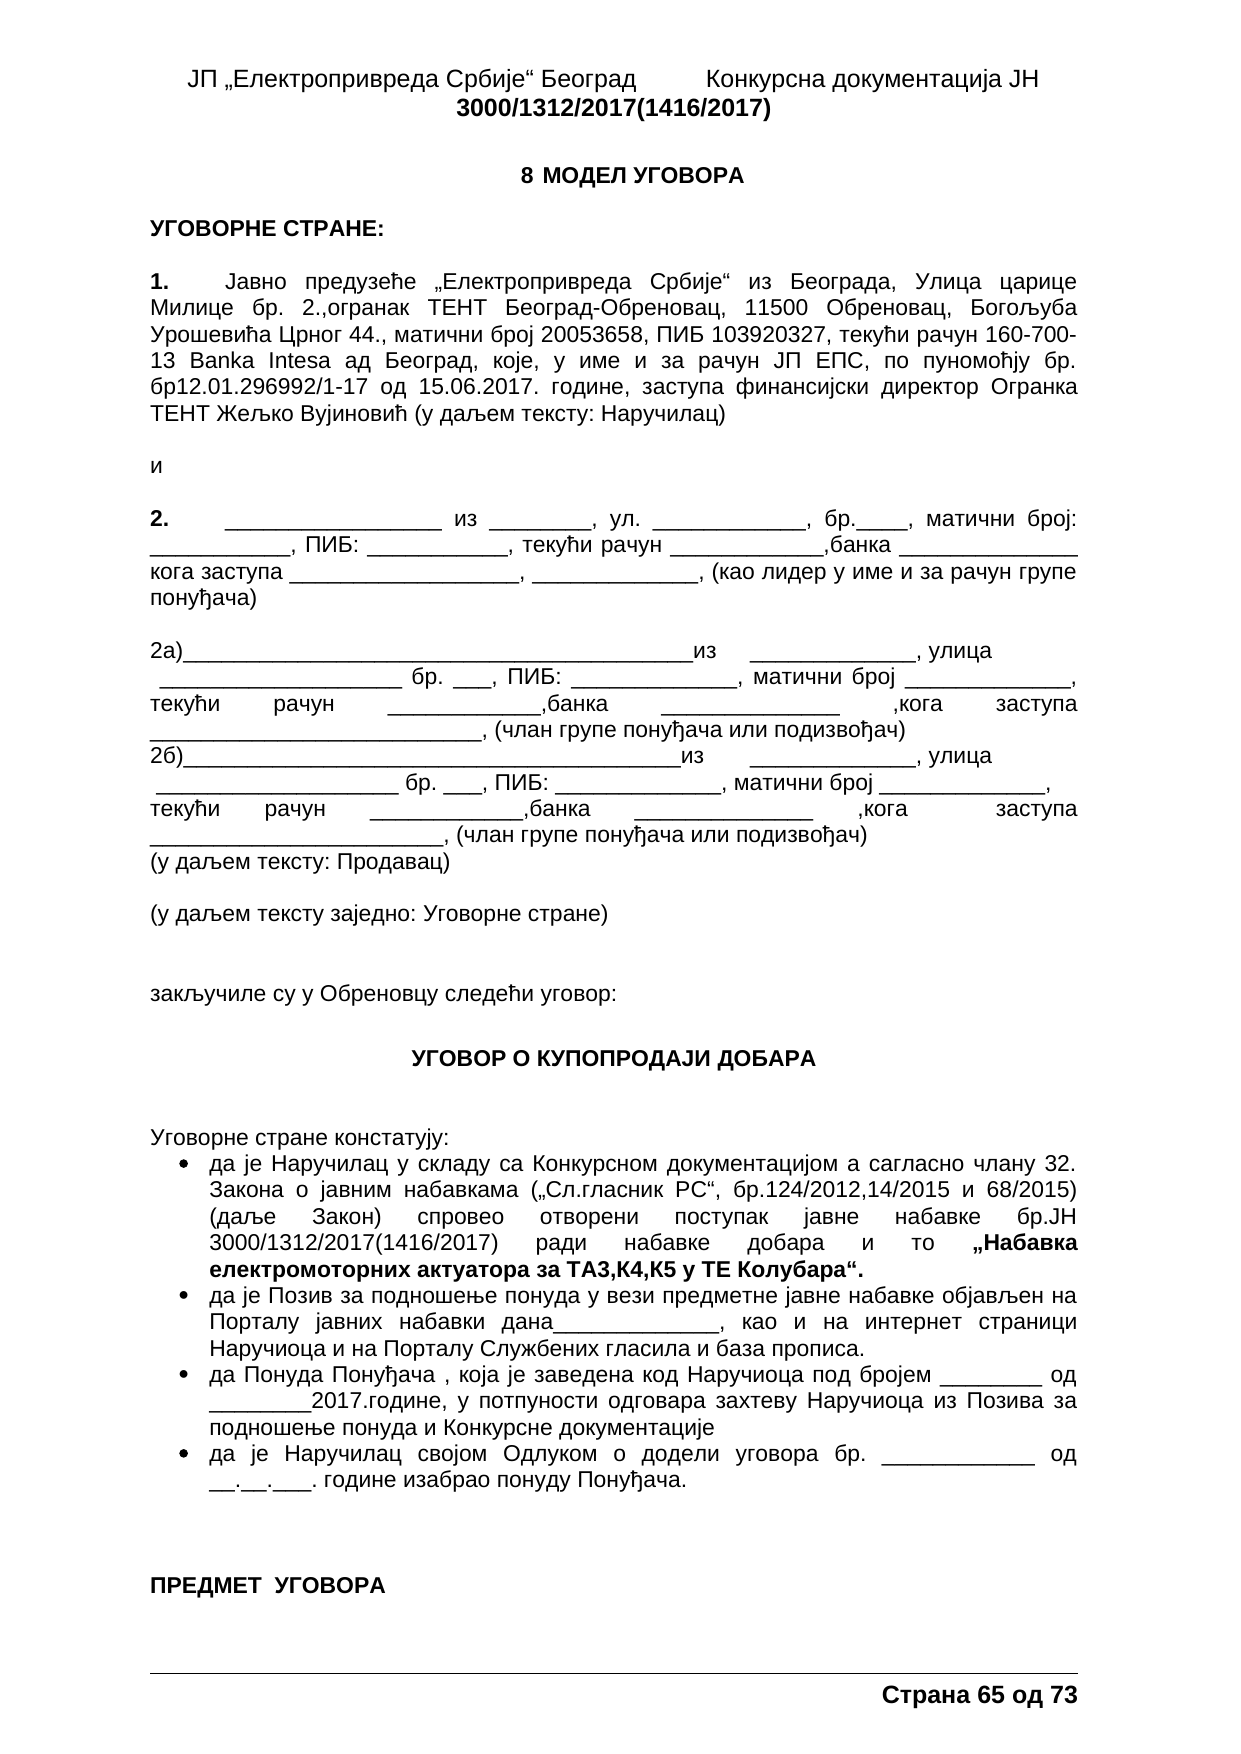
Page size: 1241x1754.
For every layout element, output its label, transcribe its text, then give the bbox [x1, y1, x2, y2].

list Јавно предузеће „Електропривреда Србије“ из Београда, Улица царице Милице бр. 2.,огранак ТЕНТ Београд-Обреновац, 11500 Обреновац, Богољуба Урошевића Црног 44., матични број 20053658, ПИБ 103920327, текући рачун 160-700-13 Banka Intesа ад Београд, које, у име и за рачун ЈП ЕПС, по пуномоћју бр. бр12.01.296992/1-17 од 15.06.2017. године, заступа финансијски директор Огранка ТЕНТ Жељко Вујиновић (у даљем тексту: Наручилац) [150, 268, 1078, 426]
list _________________ из ________, ул. ____________, бр.____, матични број: ___________, ПИБ: ___________, текући рачун ____________,банка ______________ кога заступа __________________, _____________, (као лидер у име и за рачун групе понуђача) [150, 505, 1078, 611]
text да је Наручилац својом Одлуком о додели уговора бр. ____________ од __.__.___. године изабрао понуду Понуђача. [179, 1440, 1078, 1493]
text ___________________ бр. ___, ПИБ: _____________, матични број _____________, текући рачун ____________,банка ______________ ,кога заступа __________________________, (члан групе понуђача или подизвођач) [150, 663, 1078, 742]
text 2б)_______________________________________из _____________, улица [150, 742, 1078, 769]
list МОДЕЛ УГОВОРА [187, 162, 1078, 189]
text текући рачун ____________,банка ______________ ,кога заступа _______________________, (члан групе понуђача или подизвођач) [150, 795, 1078, 848]
text (у даљем тексту заједно: Уговорне стране) [150, 900, 1078, 927]
text ___________________ бр. ___, ПИБ: _____________, матични број _____________, [150, 769, 1078, 795]
text да Понуда Понуђача , која је заведена код Наручиоца под бројем ________ од ________2017.године, у потпуности одговара захтеву Наручиоца из Позива за подношење понуда и Конкурсне документације [179, 1361, 1078, 1440]
text (у даљем тексту: Продавац) [150, 848, 1078, 874]
text закључиле су у Обреновцу следећи уговор: [150, 979, 1078, 1006]
text ПРЕДМЕТ УГОВОРА [150, 1572, 1078, 1598]
text Уговорне стране констатују: [150, 1124, 1078, 1150]
text 2а)________________________________________из _____________, улица [150, 637, 1078, 663]
text да је Наручилац у складу са Конкурсном документацијом а сагласно члану 32. Закона о јавним набавкама („Сл.гласник РС“, бр.124/2012,14/2015 и 68/2015) (даље Закон) спровео отворени поступак јавне набавке бр.ЈН 3000/1312/2017(1416/2017) ради набавке добара и то „Набавка електромоторних актуатора за ТА3,К4,К5 у ТЕ Колубара“. [179, 1150, 1078, 1282]
text УГОВОРНЕ СТРАНЕ: [150, 215, 1078, 242]
text да је Позив за подношење понуда у вези предметне јавне набавке објављен на Порталу јавних набавки дана_____________, као и на интернет страници Наручиоца и на Порталу Службених гласила и база прописа. [179, 1282, 1078, 1361]
text УГОВОР О КУПОПРОДАЈИ ДОБАРА [150, 1045, 1078, 1071]
text и [150, 452, 1078, 479]
